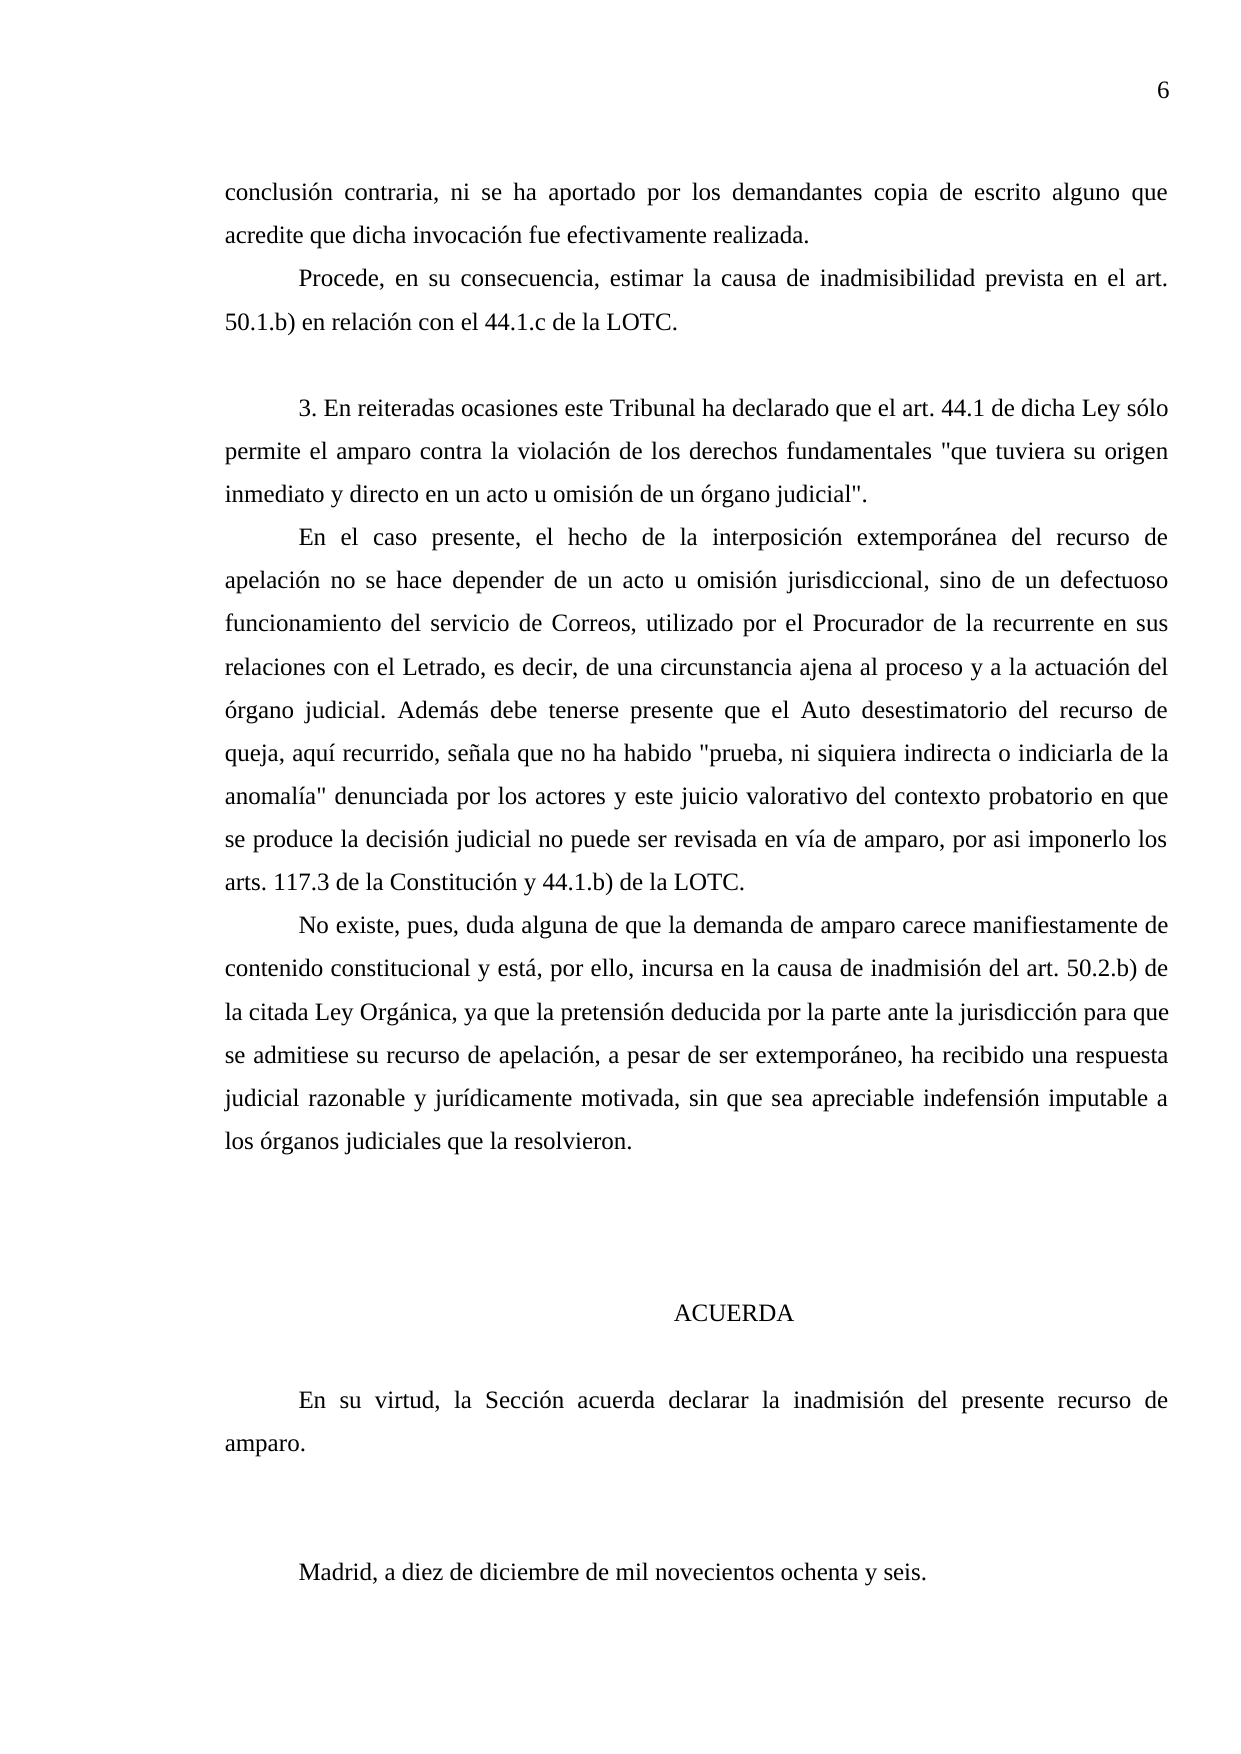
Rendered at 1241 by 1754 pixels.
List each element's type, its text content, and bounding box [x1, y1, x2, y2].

text ACUERDA [224, 1298, 1169, 1327]
text En el caso presente, el hecho de la interposición extemporánea del recurso de apelación no se hace depender de un acto u omisión jurisdiccional, sino de un defectuoso funcionamiento del servicio de Correos, utilizado por el Procurador de la recurrente en sus relaciones con el Letrado, es decir, de una circunstancia ajena al proceso y a la actuación del órgano judicial. Además debe tenerse presente que el Auto desestimatorio del recurso de queja, aquí recurrido, señala que no ha habido "prueba, ni siquiera indirecta o indiciarla de la anomalía" denunciada por los actores y este juicio valorativo del contexto probatorio en que se produce la decisión judicial no puede ser revisada en vía de amparo, por asi imponerlo los arts. 117.3 de la Constitución y 44.1.b) de la LOTC. [224, 522, 1169, 896]
text 3. En reiteradas ocasiones este Tribunal ha declarado que el art. 44.1 de dicha Ley sólo permite el amparo contra la violación de los derechos fundamentales "que tuviera su origen inmediato y directo en un acto u omisión de un órgano judicial". [224, 393, 1169, 508]
text Madrid, a diez de diciembre de mil novecientos ochenta y seis. [224, 1557, 1169, 1586]
text En su virtud, la Sección acuerda declarar la inadmisión del presente recurso de amparo. [224, 1385, 1169, 1457]
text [224, 177, 1169, 249]
text No existe, pues, duda alguna de que la demanda de amparo carece manifiestamente de contenido constitucional y está, por ello, incursa en la causa de inadmisión del art. 50.2.b) de la citada Ley Orgánica, ya que la pretensión deducida por la parte ante la jurisdicción para que se admitiese su recurso de apelación, a pesar de ser extemporáneo, ha recibido una respuesta judicial razonable y jurídicamente motivada, sin que sea apreciable indefensión imputable a los órganos judiciales que la resolvieron. [224, 910, 1169, 1155]
text Procede, en su consecuencia, estimar la causa de inadmisibilidad prevista en el art. 50.1.b) en relación con el 44.1.c de la LOTC. [224, 263, 1169, 335]
